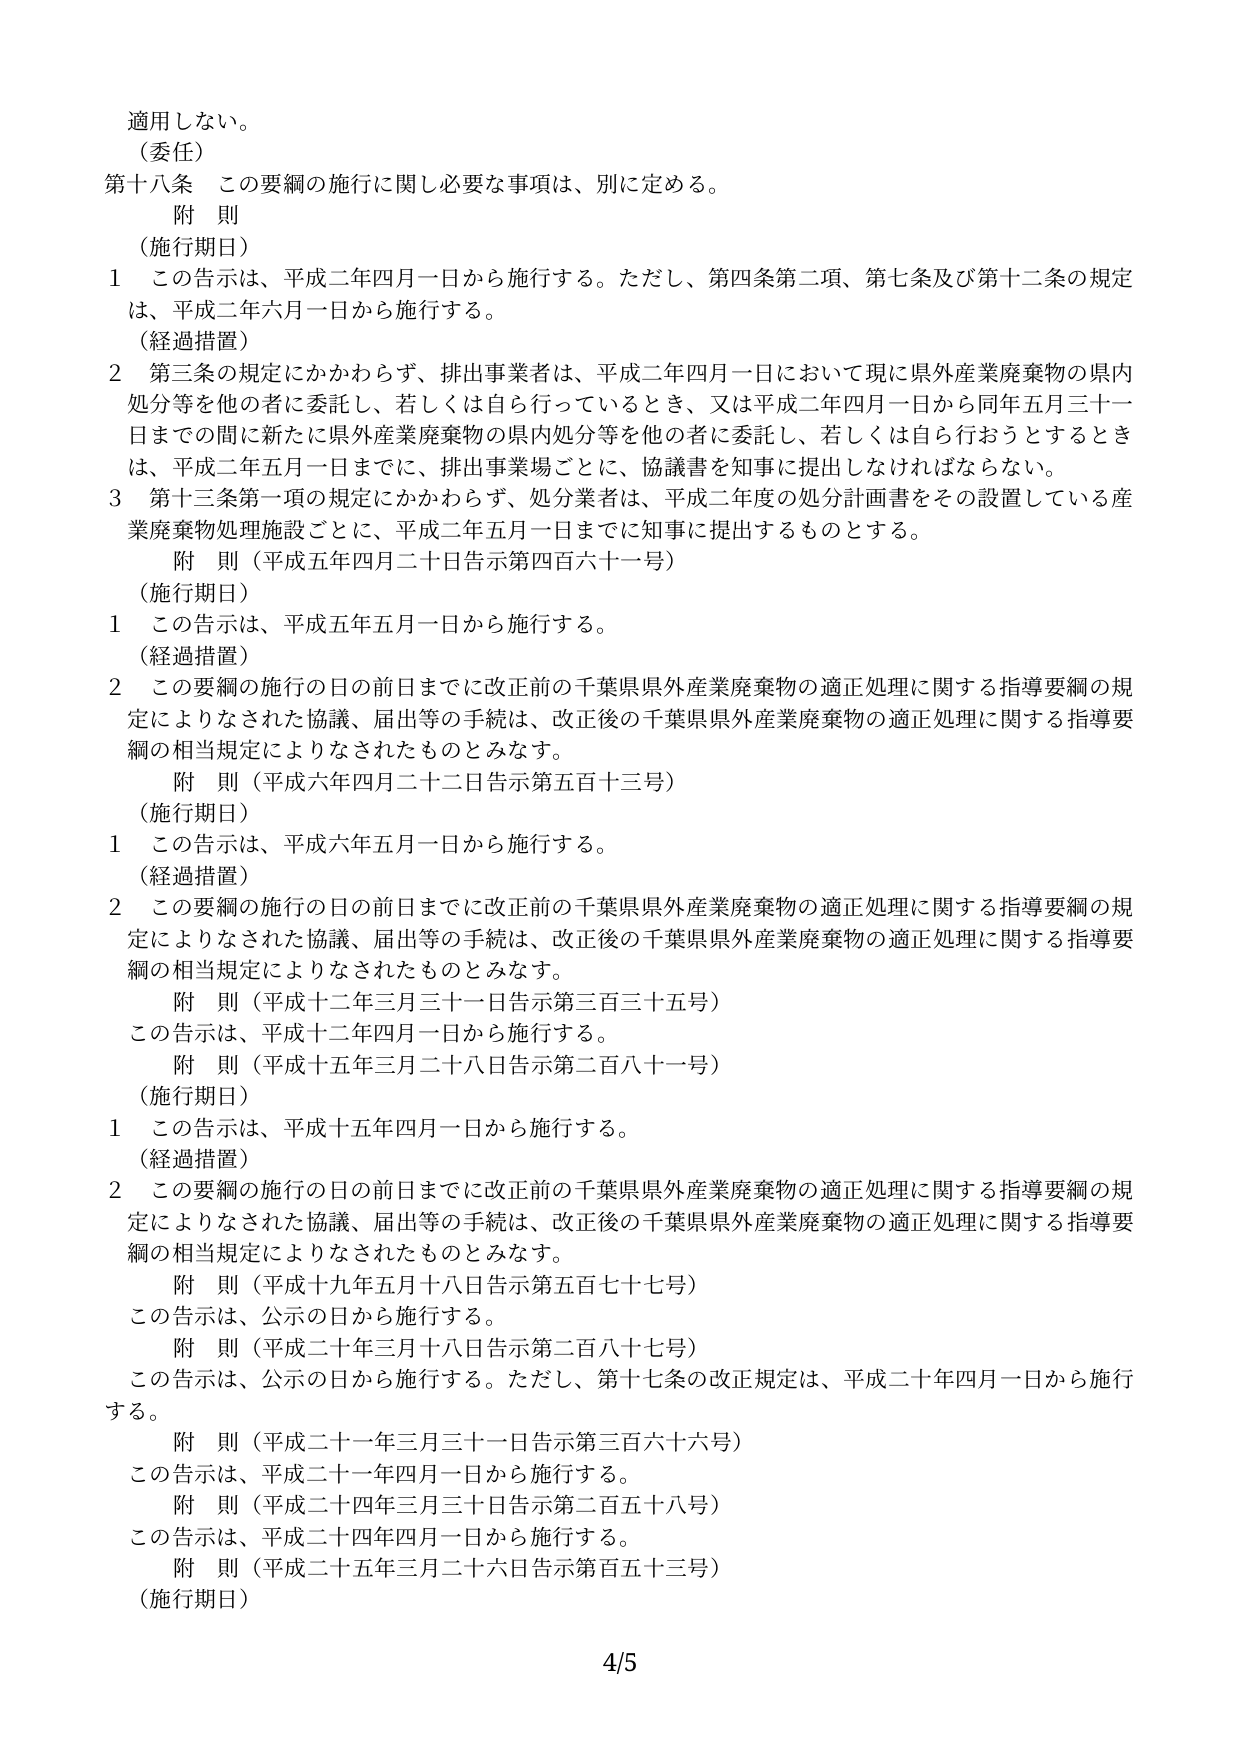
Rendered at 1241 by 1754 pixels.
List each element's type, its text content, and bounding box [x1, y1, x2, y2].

text （経過措置） [127, 639, 1136, 670]
text 附 則（平成六年四月二十二日告示第五百十三号） [173, 765, 1136, 796]
text 第十八条 この要綱の施行に関し必要な事項は、別に定める。 [104, 167, 1136, 198]
text （施行期日） [127, 1583, 1136, 1614]
text 附 則（平成十九年五月十八日告示第五百七十七号） [173, 1268, 1136, 1299]
text １ この告示は、平成六年五月一日から施行する。 [104, 828, 1136, 859]
text 附 則（平成十五年三月二十八日告示第二百八十一号） [173, 1048, 1136, 1079]
text 附 則 [173, 198, 1136, 230]
text （施行期日） [127, 230, 1136, 261]
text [104, 104, 1136, 136]
text （経過措置） [127, 324, 1136, 356]
text ２ 第三条の規定にかかわらず、排出事業者は、平成二年四月一日において現に県外産業廃棄物の県内処分等を他の者に委託し、若しくは自ら行っているとき、又は平成二年四月一日から同年五月三十一日までの間に新たに県外産業廃棄物の県内処分等を他の者に委託し、若しくは自ら行おうとするときは、平成二年五月一日までに、排出事業場ごとに、協議書を知事に提出しなければならない。 [104, 356, 1136, 482]
text 附 則（平成二十四年三月三十日告示第二百五十八号） [173, 1488, 1136, 1520]
text 附 則（平成二十年三月十八日告示第二百八十七号） [173, 1331, 1136, 1362]
text ２ この要綱の施行の日の前日までに改正前の千葉県県外産業廃棄物の適正処理に関する指導要綱の規定によりなされた協議、届出等の手続は、改正後の千葉県県外産業廃棄物の適正処理に関する指導要綱の相当規定によりなされたものとみなす。 [104, 670, 1136, 765]
text （委任） [127, 136, 1136, 167]
text ２ この要綱の施行の日の前日までに改正前の千葉県県外産業廃棄物の適正処理に関する指導要綱の規定によりなされた協議、届出等の手続は、改正後の千葉県県外産業廃棄物の適正処理に関する指導要綱の相当規定によりなされたものとみなす。 [104, 891, 1136, 985]
text １ この告示は、平成十五年四月一日から施行する。 [104, 1111, 1136, 1142]
text この告示は、公示の日から施行する。ただし、第十七条の改正規定は、平成二十年四月一日から施行する。 [104, 1362, 1136, 1425]
text 附 則（平成二十一年三月三十一日告示第三百六十六号） [173, 1425, 1136, 1457]
text （施行期日） [127, 796, 1136, 828]
text ２ この要綱の施行の日の前日までに改正前の千葉県県外産業廃棄物の適正処理に関する指導要綱の規定によりなされた協議、届出等の手続は、改正後の千葉県県外産業廃棄物の適正処理に関する指導要綱の相当規定によりなされたものとみなす。 [104, 1174, 1136, 1268]
text この告示は、平成十二年四月一日から施行する。 [104, 1016, 1136, 1048]
text この告示は、公示の日から施行する。 [104, 1299, 1136, 1331]
text （施行期日） [127, 576, 1136, 607]
text （経過措置） [127, 1142, 1136, 1174]
text 附 則（平成十二年三月三十一日告示第三百三十五号） [173, 985, 1136, 1016]
text 附 則（平成五年四月二十日告示第四百六十一号） [173, 544, 1136, 576]
text １ この告示は、平成二年四月一日から施行する。ただし、第四条第二項、第七条及び第十二条の規定は、平成二年六月一日から施行する。 [104, 261, 1136, 324]
text この告示は、平成二十一年四月一日から施行する。 [104, 1457, 1136, 1488]
text この告示は、平成二十四年四月一日から施行する。 [104, 1520, 1136, 1551]
text （施行期日） [127, 1079, 1136, 1111]
text 附 則（平成二十五年三月二十六日告示第百五十三号） [173, 1551, 1136, 1583]
text （経過措置） [127, 859, 1136, 891]
text １ この告示は、平成五年五月一日から施行する。 [104, 607, 1136, 639]
text ３ 第十三条第一項の規定にかかわらず、処分業者は、平成二年度の処分計画書をその設置している産業廃棄物処理施設ごとに、平成二年五月一日までに知事に提出するものとする。 [104, 482, 1136, 544]
